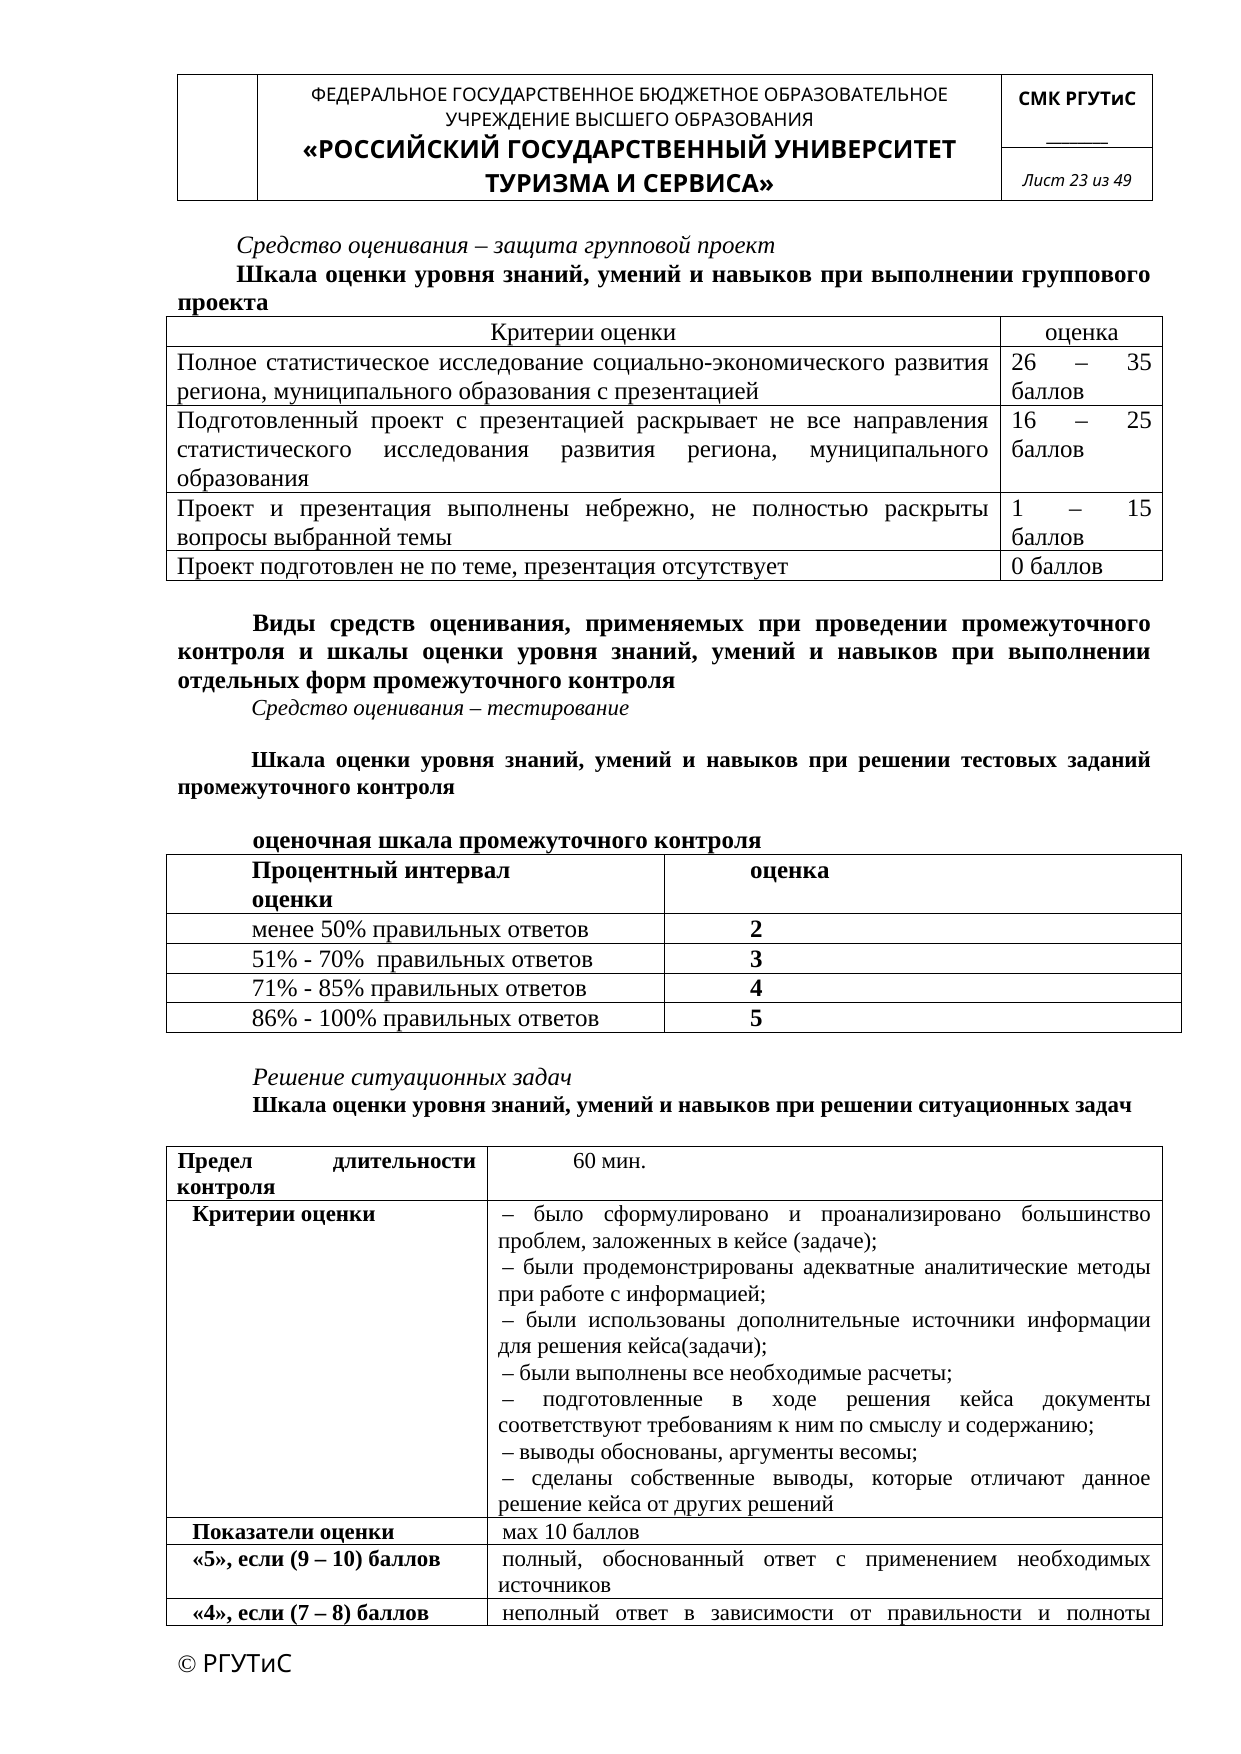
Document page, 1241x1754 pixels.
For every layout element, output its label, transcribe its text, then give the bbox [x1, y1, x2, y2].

table_cell 4 [665, 974, 1181, 1002]
table_cell 26 – 35 баллов [1001, 347, 1162, 404]
table_header Предел длительности контроля [167, 1147, 487, 1199]
table_cell 1 – 15 баллов [1001, 493, 1162, 550]
table_cell – было сформулировано и проанализировано большинство проблем, заложенных в кейсе (задаче); – были продемонстрированы адекватные аналитические методы при работе с информацией; – были использованы дополнительные источники информации для решения кейса(задачи); – были выполнены все необходимые расчеты; – подготовленные в ходе решения кейса документы соответствуют требованиям к ним по смыслу и содержанию; – выводы обоснованы, аргументы весомы; – сделаны собственные выводы, которые отличают данное решение кейса от других решений [488, 1201, 1162, 1517]
table_header Критерии оценки [167, 317, 1000, 346]
table_header 60 мин. [488, 1147, 1162, 1199]
text Средство оценивания – тестирование [177, 694, 1152, 720]
table_cell 71% - 85% правильных ответов [167, 974, 664, 1002]
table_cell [488, 1599, 1162, 1625]
table_cell мах 10 баллов [488, 1518, 1162, 1544]
text Виды средств оценивания, применяемых при проведении промежуточного контроля и шкалы оценки уровня знаний, умений и навыков при выполнении отдельных форм промежуточного контроля [177, 608, 1152, 694]
table_cell менее 50% правильных ответов [167, 914, 664, 943]
table_cell Показатели оценки [167, 1518, 487, 1544]
table_cell 86% - 100% правильных ответов [167, 1003, 664, 1032]
table_cell 16 – 25 баллов [1001, 406, 1162, 492]
table_cell полный, обоснованный ответ с применением необходимых источников [488, 1545, 1162, 1598]
table_cell Проект подготовлен не по теме, презентация отсутствует [167, 551, 1000, 580]
table_header оценка [1001, 317, 1162, 346]
table_cell «5», если (9 – 10) баллов [167, 1545, 487, 1598]
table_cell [167, 1599, 487, 1625]
table_cell 51% - 70% правильных ответов [167, 944, 664, 972]
text Шкала оценки уровня знаний, умений и навыков при выполнении группового проекта [177, 259, 1152, 316]
table_cell 5 [665, 1003, 1181, 1032]
text Шкала оценки уровня знаний, умений и навыков при решении тестовых заданий промежуточного контроля [177, 747, 1152, 799]
text Решение ситуационных задач [177, 1062, 1152, 1091]
table_cell 2 [665, 914, 1181, 943]
text Средство оценивания – защита групповой проект [177, 230, 1152, 259]
table_cell 0 баллов [1001, 551, 1162, 580]
table_header Процентный интервал оценки [167, 855, 664, 913]
table_cell Полное статистическое исследование социально-экономического развития региона, муниципального образования с презентацией [167, 347, 1000, 404]
table_cell 3 [665, 944, 1181, 972]
table_cell Подготовленный проект с презентацией раскрывает не все направления статистического исследования развития региона, муниципального образования [167, 406, 1000, 492]
table_cell Проект и презентация выполнены небрежно, не полностью раскрыты вопросы выбранной темы [167, 493, 1000, 550]
text оценочная шкала промежуточного контроля [177, 826, 1152, 854]
table_header оценка [665, 855, 1181, 913]
table_cell Критерии оценки [167, 1201, 487, 1517]
text Шкала оценки уровня знаний, умений и навыков при решении ситуационных задач [177, 1091, 1152, 1117]
